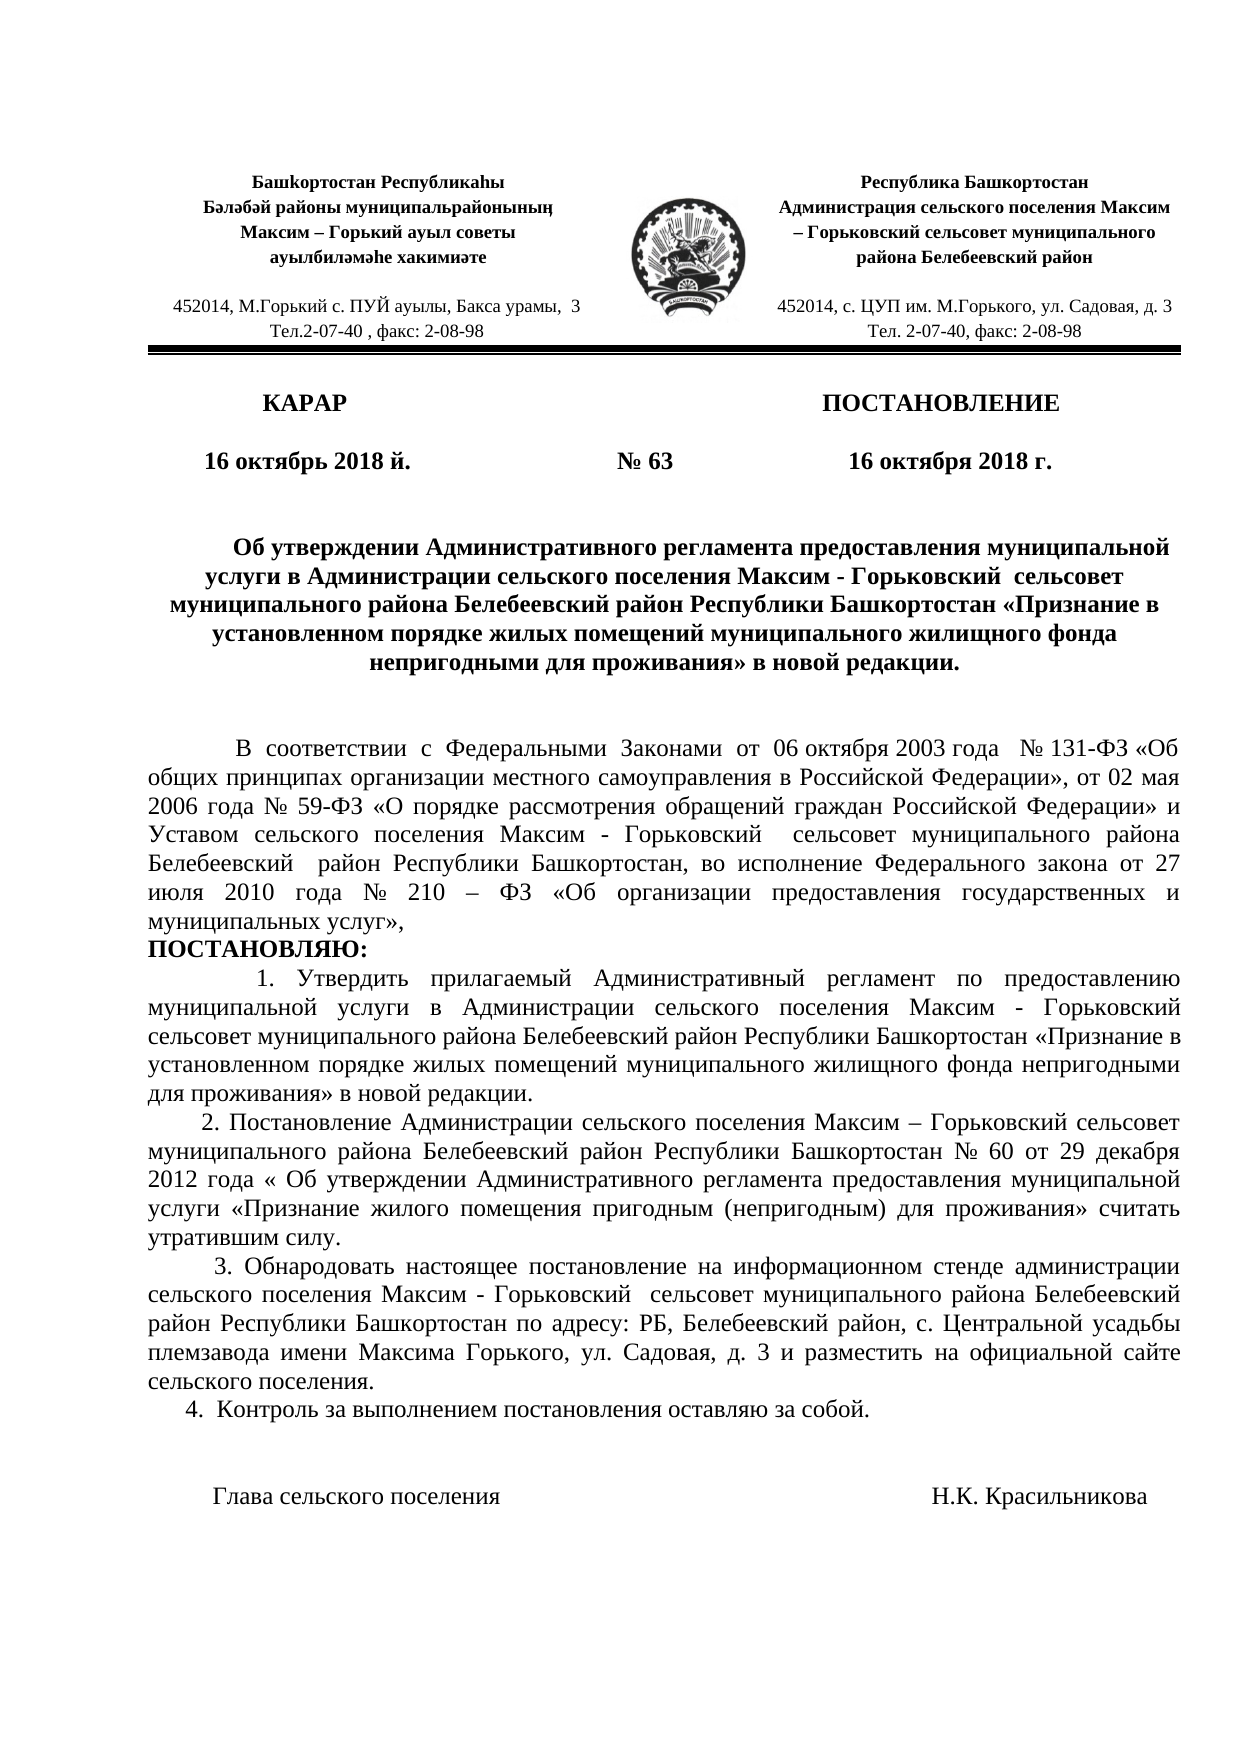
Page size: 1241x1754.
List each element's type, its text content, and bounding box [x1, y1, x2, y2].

text КАРАР ПОСТАНОВЛЕНИЕ [148, 388, 1181, 417]
text 3. Обнародовать настоящее постановление на информационном стенде администрации сельского поселения Максим - Горьковский сельсовет муниципального района Белебеевский район Республики Башкортостан по адресу: РБ, Белебеевский район, с. Центральной усадьбы племзавода имени Максима Горького, ул. Садовая, д. 3 и разместить на официальной сайте сельского поселения. [148, 1251, 1181, 1394]
text 2. Постановление Администрации сельского поселения Максим – Горьковский сельсовет муниципального района Белебеевский район Республики Башкортостан № 60 от 29 декабря 2012 года « Об утверждении Административного регламента предоставления муниципальной услуги «Признание жилого помещения пригодным (непригодным) для проживания» считать утратившим силу. [148, 1107, 1181, 1251]
text Об утверждении Административного регламента предоставления муниципальной услуги в Администрации сельского поселения Максим - Горьковский сельсовет муниципального района Белебеевский район Республики Башкортостан «Признание в установленном порядке жилых помещений муниципального жилищного фонда непригодными для проживания» в новой редакции. [148, 532, 1181, 676]
table_header [606, 171, 768, 345]
picture [620, 196, 753, 323]
text ПОСТАНОВЛЯЮ: [148, 934, 1181, 963]
table_header Башkортостан Республикаhы Бəлəбəй районы муниципальрайоныныӊ Максим – Горький ауыл советы ауылбиләмәhе хакимиәте .Горький с. ПУЙ ауылы, Бакса урамы, 3 Тел.2-07-40 , факс: 2-08-98 [148, 171, 606, 345]
text 1. Утвердить прилагаемый Административный регламент по предоставлению муниципальной услуги в Администрации сельского поселения Максим - Горьковский сельсовет муниципального района Белебеевский район Республики Башкортостан «Признание в установленном порядке жилых помещений муниципального жилищного фонда непригодными для проживания» в новой редакции. [148, 963, 1181, 1107]
text В соответствии с Федеральными Законами от 06 октября 2003 года № 131-ФЗ «Об общих принципах организации местного самоуправления в Российской Федерации», от 02 мая 2006 года № 59-ФЗ «О порядке рассмотрения обращений граждан Российской Федерации» и Уставом сельского поселения Максим - Горьковский сельсовет муниципального района Белебеевский район Республики Башкортостан, во исполнение Федерального закона от 27 июля 2010 года № 210 – ФЗ «Об организации предоставления государственных и муниципальных услуг», [148, 733, 1181, 934]
text 4. Контроль за выполнением постановления оставляю за собой. [148, 1394, 1181, 1423]
text Глава сельского поселения Н.К. Красильникова [148, 1481, 1181, 1509]
text 16 октябрь 2018 й. № 63 16 октября 2018 г. [148, 446, 1181, 474]
table_header Республика Башкортостан Администрация сельского поселения Максим – Горьковский сельсовет муниципального района Белебеевский район 452014, с. ЦУП им. М.Горького, ул. Садовая, д. 3 Тел. 2-07-40, факс: 2-08-98 [768, 171, 1181, 345]
